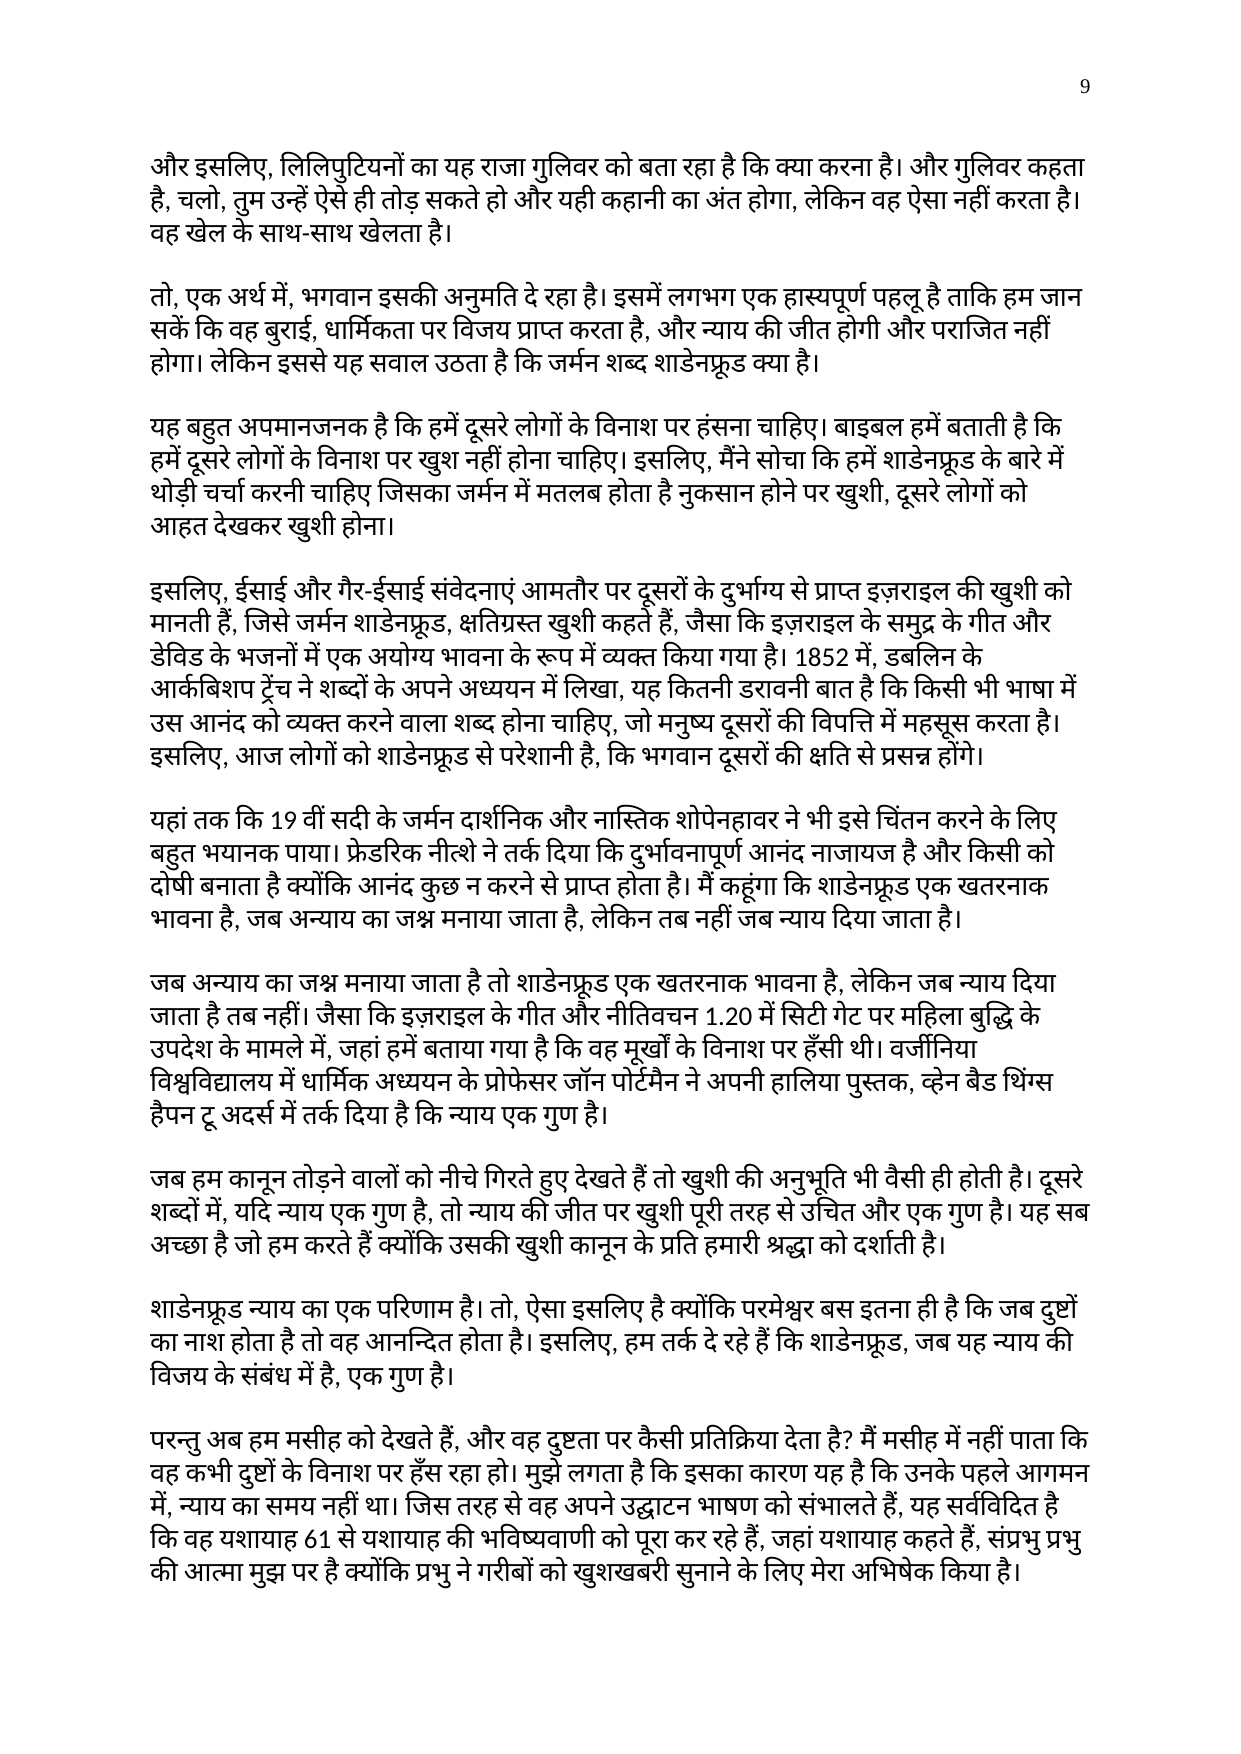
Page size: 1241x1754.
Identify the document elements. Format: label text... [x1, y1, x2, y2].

text शाडेनफ्रूड न्याय का एक परिणाम है। तो, ऐसा इसलिए है क्योंकि परमेश्वर बस इतना ही है कि जब दुष्टों का नाश होता है तो वह आनन्दित होता है। इसलिए, हम तर्क दे रहे हैं कि शाडेनफ्रूड, जब यह न्याय की विजय के संबंध में है, एक गुण है। [150, 1293, 1090, 1392]
text तो, एक अर्थ में, भगवान इसकी अनुमति दे रहा है। इसमें लगभग एक हास्यपूर्ण पहलू है ताकि हम जान सकें कि वह बुराई, धार्मिकता पर विजय प्राप्त करता है, और न्याय की जीत होगी और पराजित नहीं होगा। लेकिन इससे यह सवाल उठता है कि जर्मन शब्द शाडेनफ्रूड क्या है। [150, 280, 1090, 379]
text और इसलिए, लिलिपुटियनों का यह राजा गुलिवर को बता रहा है कि क्या करना है। और गुलिवर कहता है, चलो, तुम उन्हें ऐसे ही तोड़ सकते हो और यही कहानी का अंत होगा, लेकिन वह ऐसा नहीं करता है। वह खेल के साथ-साथ खेलता है। [150, 150, 1090, 249]
text इसलिए, ईसाई और गैर-ईसाई संवेदनाएं आमतौर पर दूसरों के दुर्भाग्य से प्राप्त इज़राइल की खुशी को मानती हैं, जिसे जर्मन शाडेनफ्रूड, क्षतिग्रस्त खुशी कहते हैं, जैसा कि इज़राइल के समुद्र के गीत और डेविड के भजनों में एक अयोग्य भावना के रूप में व्यक्त किया गया है। 1852 में, डबलिन के आर्कबिशप ट्रेंच ने शब्दों के अपने अध्ययन में लिखा, यह कितनी डरावनी बात है कि किसी भी भाषा में उस आनंद को व्यक्त करने वाला शब्द होना चाहिए, जो मनुष्य दूसरों की विपत्ति में महसूस करता है। इसलिए, आज लोगों को शाडेनफ्रूड से परेशानी है, कि भगवान दूसरों की क्षति से प्रसन्न होंगे। [150, 574, 1090, 772]
text यह बहुत अपमानजनक है कि हमें दूसरे लोगों के विनाश पर हंसना चाहिए। बाइबल हमें बताती है कि हमें दूसरे लोगों के विनाश पर खुश नहीं होना चाहिए। इसलिए, मैंने सोचा कि हमें शाडेनफ्रूड के बारे में थोड़ी चर्चा करनी चाहिए जिसका जर्मन में मतलब होता है नुकसान होने पर खुशी, दूसरे लोगों को आहत देखकर खुशी होना। [150, 410, 1090, 542]
text जब हम कानून तोड़ने वालों को नीचे गिरते हुए देखते हैं तो खुशी की अनुभूति भी वैसी ही होती है। दूसरे शब्दों में, यदि न्याय एक गुण है, तो न्याय की जीत पर खुशी पूरी तरह से उचित और एक गुण है। यह सब अच्छा है जो हम करते हैं क्योंकि उसकी खुशी कानून के प्रति हमारी श्रद्धा को दर्शाती है। [150, 1162, 1090, 1261]
text यहां तक कि 19वीं सदी के जर्मन दार्शनिक और नास्तिक शोपेनहावर ने भी इसे चिंतन करने के लिए बहुत भयानक पाया। फ्रेडरिक नीत्शे ने तर्क दिया कि दुर्भावनापूर्ण आनंद नाजायज है और किसी को दोषी बनाता है क्योंकि आनंद कुछ न करने से प्राप्त होता है। मैं कहूंगा कि शाडेनफ्रूड एक खतरनाक भावना है, जब अन्याय का जश्न मनाया जाता है, लेकिन तब नहीं जब न्याय दिया जाता है। [150, 803, 1090, 935]
text परन्तु अब हम मसीह को देखते हैं, और वह दुष्टता पर कैसी प्रतिक्रिया देता है? मैं मसीह में नहीं पाता कि वह कभी दुष्टों के विनाश पर हँस रहा हो। मुझे लगता है कि इसका कारण यह है कि उनके पहले आगमन में, न्याय का समय नहीं था। जिस तरह से वह अपने उद्घाटन भाषण को संभालते हैं, यह सर्वविदित है कि वह यशायाह 61 से यशायाह की भविष्यवाणी को पूरा कर रहे हैं, जहां यशायाह कहते हैं, संप्रभु प्रभु की आत्मा मुझ पर है क्योंकि प्रभु ने गरीबों को खुशखबरी सुनाने के लिए मेरा अभिषेक किया है। [150, 1423, 1090, 1588]
text जब अन्याय का जश्न मनाया जाता है तो शाडेनफ्रूड एक खतरनाक भावना है, लेकिन जब न्याय दिया जाता है तब नहीं। जैसा कि इज़राइल के गीत और नीतिवचन 1.20 में सिटी गेट पर महिला बुद्धि के उपदेश के मामले में, जहां हमें बताया गया है कि वह मूर्खों के विनाश पर हँसी थी। वर्जीनिया विश्वविद्यालय में धार्मिक अध्ययन के प्रोफेसर जॉन पोर्टमैन ने अपनी हालिया पुस्तक, व्हेन बैड थिंग्स हैपन टू अदर्स में तर्क दिया है कि न्याय एक गुण है। [150, 966, 1090, 1131]
